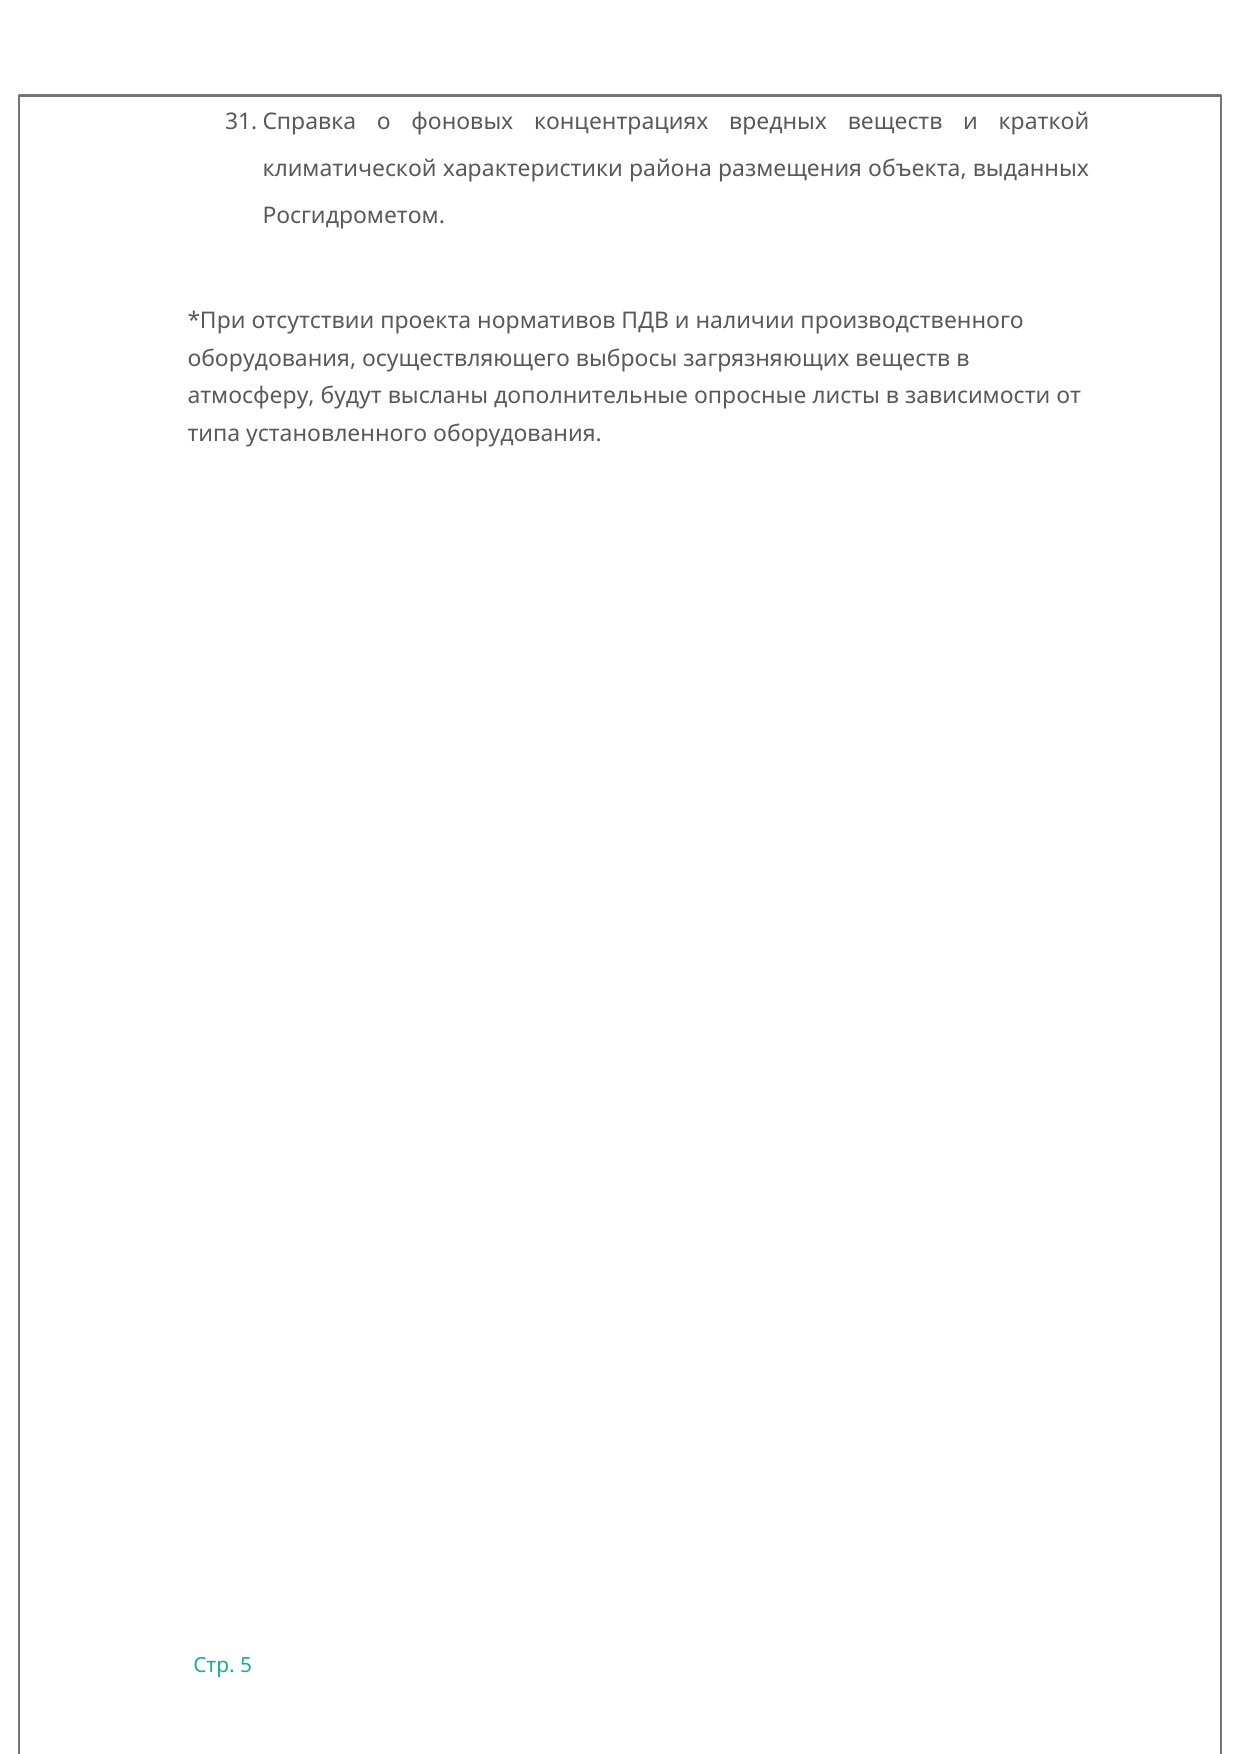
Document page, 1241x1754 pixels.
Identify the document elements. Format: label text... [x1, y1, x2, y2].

text *При отсутствии проекта нормативов ПДВ и наличии производственного оборудования, осуществляющего выбросы загрязняющих веществ в атмосферу, будут высланы дополнительные опросные листы в зависимости от типа установленного оборудования. [187, 304, 1089, 448]
list Справка о фоновых концентрациях вредных веществ и краткой климатической характеристики района размещения объекта, выданных Росгидрометом. [225, 105, 1089, 230]
